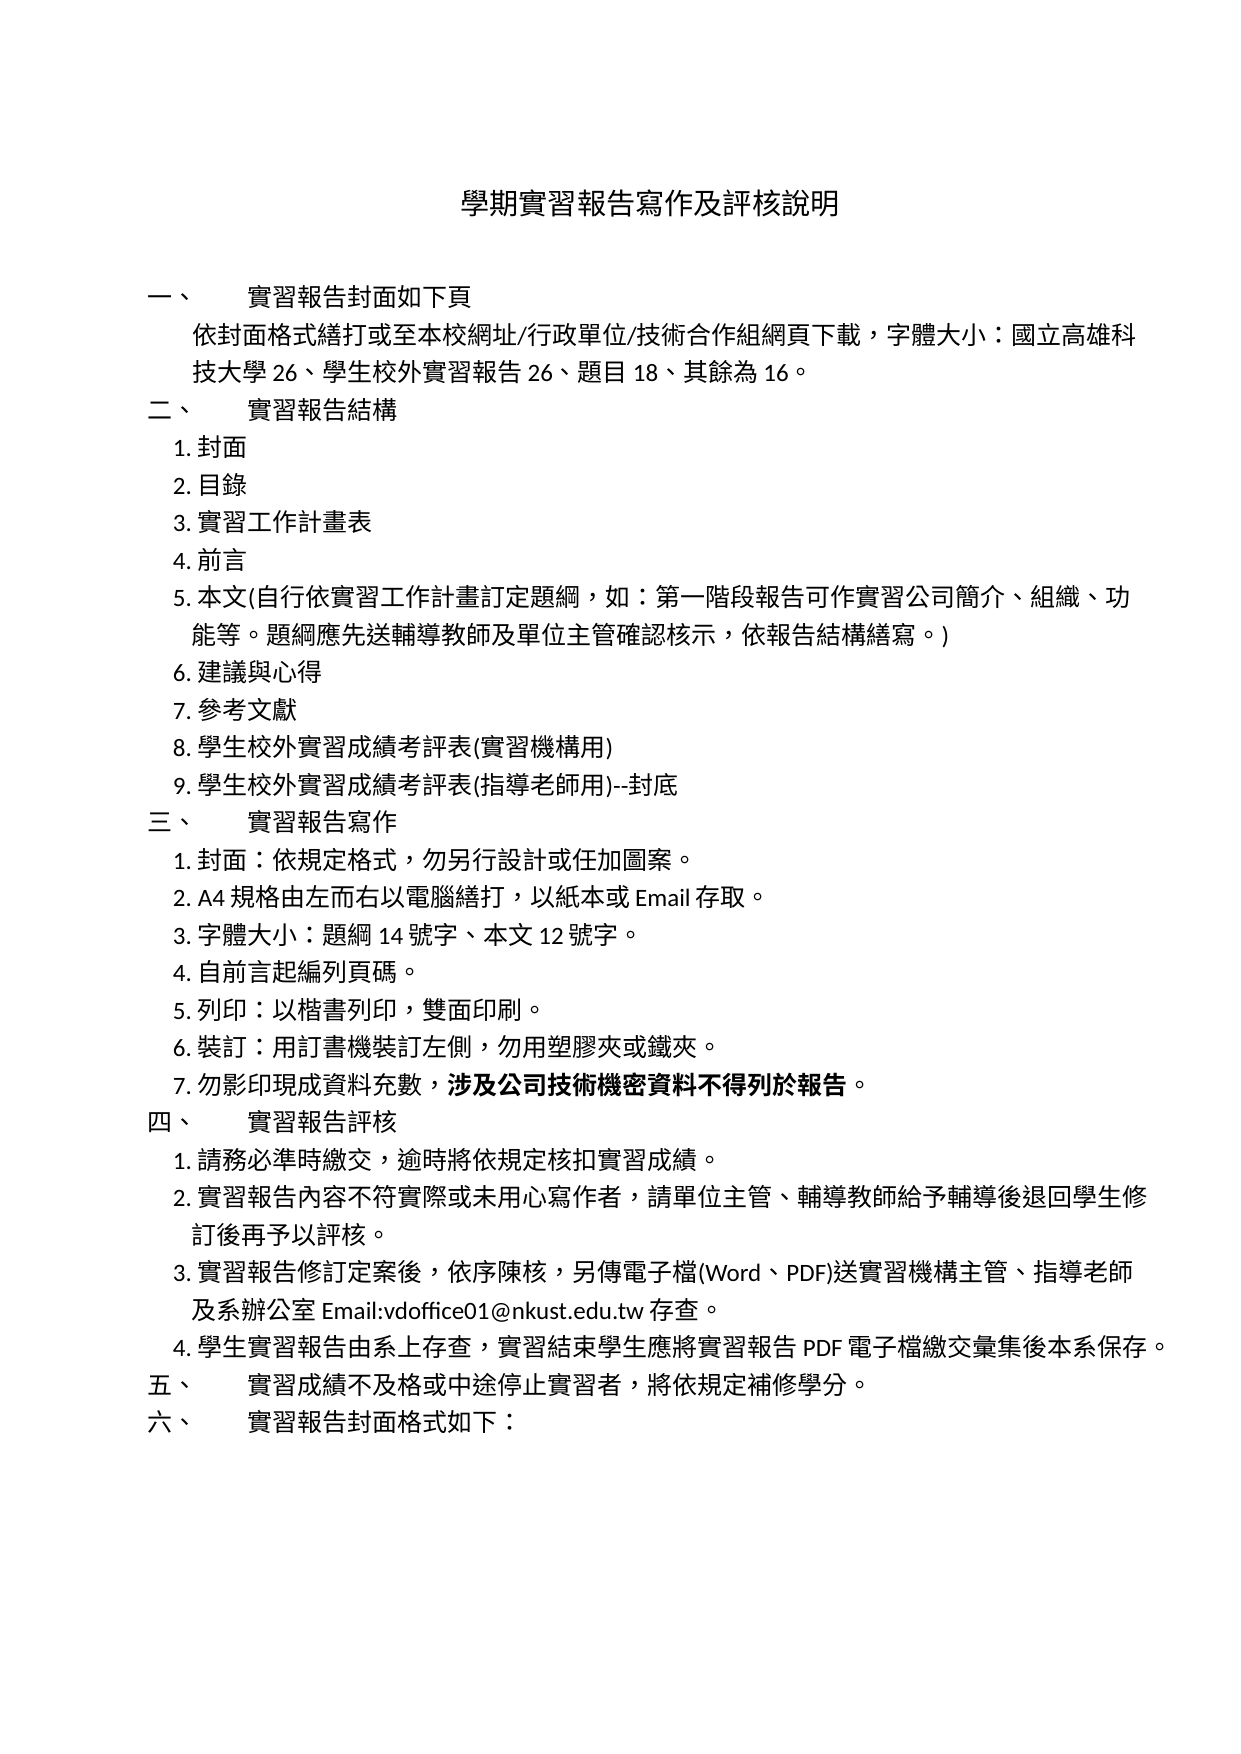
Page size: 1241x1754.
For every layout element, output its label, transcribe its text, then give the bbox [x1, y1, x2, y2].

list 自前言起編列頁碼。 [173, 952, 1152, 989]
list 目錄 [173, 464, 1152, 502]
list 勿影印現成資料充數，涉及公司技術機密資料不得列於報告。 [173, 1064, 1152, 1102]
list 本文(自行依實習工作計畫訂定題綱，如：第一階段報告可作實習公司簡介、組織、功能等。題綱應先送輔導教師及單位主管確認核示，依報告結構繕寫。) [173, 577, 1152, 652]
list 學生校外實習成績考評表(實習機構用) [173, 727, 1152, 764]
list 參考文獻 [173, 689, 1152, 727]
list 實習報告評核 [148, 1102, 1152, 1139]
list 封面：依規定格式，勿另行設計或任加圖案。 [173, 839, 1152, 877]
list 實習成績不及格或中途停止實習者，將依規定補修學分。 [148, 1364, 1152, 1402]
list 實習報告封面格式如下： [148, 1402, 1152, 1438]
list 實習工作計畫表 [173, 502, 1152, 539]
list 建議與心得 [173, 652, 1152, 689]
text 依封面格式繕打或至本校網址/行政單位/技術合作組網頁下載，字體大小：國立高雄科技大學26、學生校外實習報告26、題目18、其餘為16。 [192, 314, 1152, 389]
list 列印：以楷書列印，雙面印刷。 [173, 989, 1152, 1027]
list 學生實習報告由系上存查，實習結束學生應將實習報告PDF電子檔繳交彙集後本系保存。 [173, 1327, 1152, 1364]
list A4規格由左而右以電腦繕打，以紙本或Email存取。 [173, 877, 1152, 914]
list 請務必準時繳交，逾時將依規定核扣實習成績。 [173, 1139, 1152, 1177]
list 實習報告結構 [148, 389, 1152, 427]
list 實習報告封面如下頁 [148, 277, 1152, 314]
list 實習報告寫作 [148, 802, 1152, 839]
list 實習報告修訂定案後，依序陳核，另傳電子檔(Word、PDF)送實習機構主管、指導老師及系辦公室Email:vdoffice01@nkust.edu.tw存查。 [173, 1252, 1152, 1327]
list 字體大小：題綱14號字、本文12號字。 [173, 914, 1152, 952]
list 前言 [173, 539, 1152, 577]
list 學生校外實習成績考評表(指導老師用)--封底 [173, 764, 1152, 802]
list 實習報告內容不符實際或未用心寫作者，請單位主管、輔導教師給予輔導後退回學生修訂後再予以評核。 [173, 1177, 1152, 1252]
list 封面 [173, 427, 1152, 464]
text 學期實習報告寫作及評核說明 [148, 164, 1152, 239]
list 裝訂：用訂書機裝訂左側，勿用塑膠夾或鐵夾。 [173, 1027, 1152, 1064]
